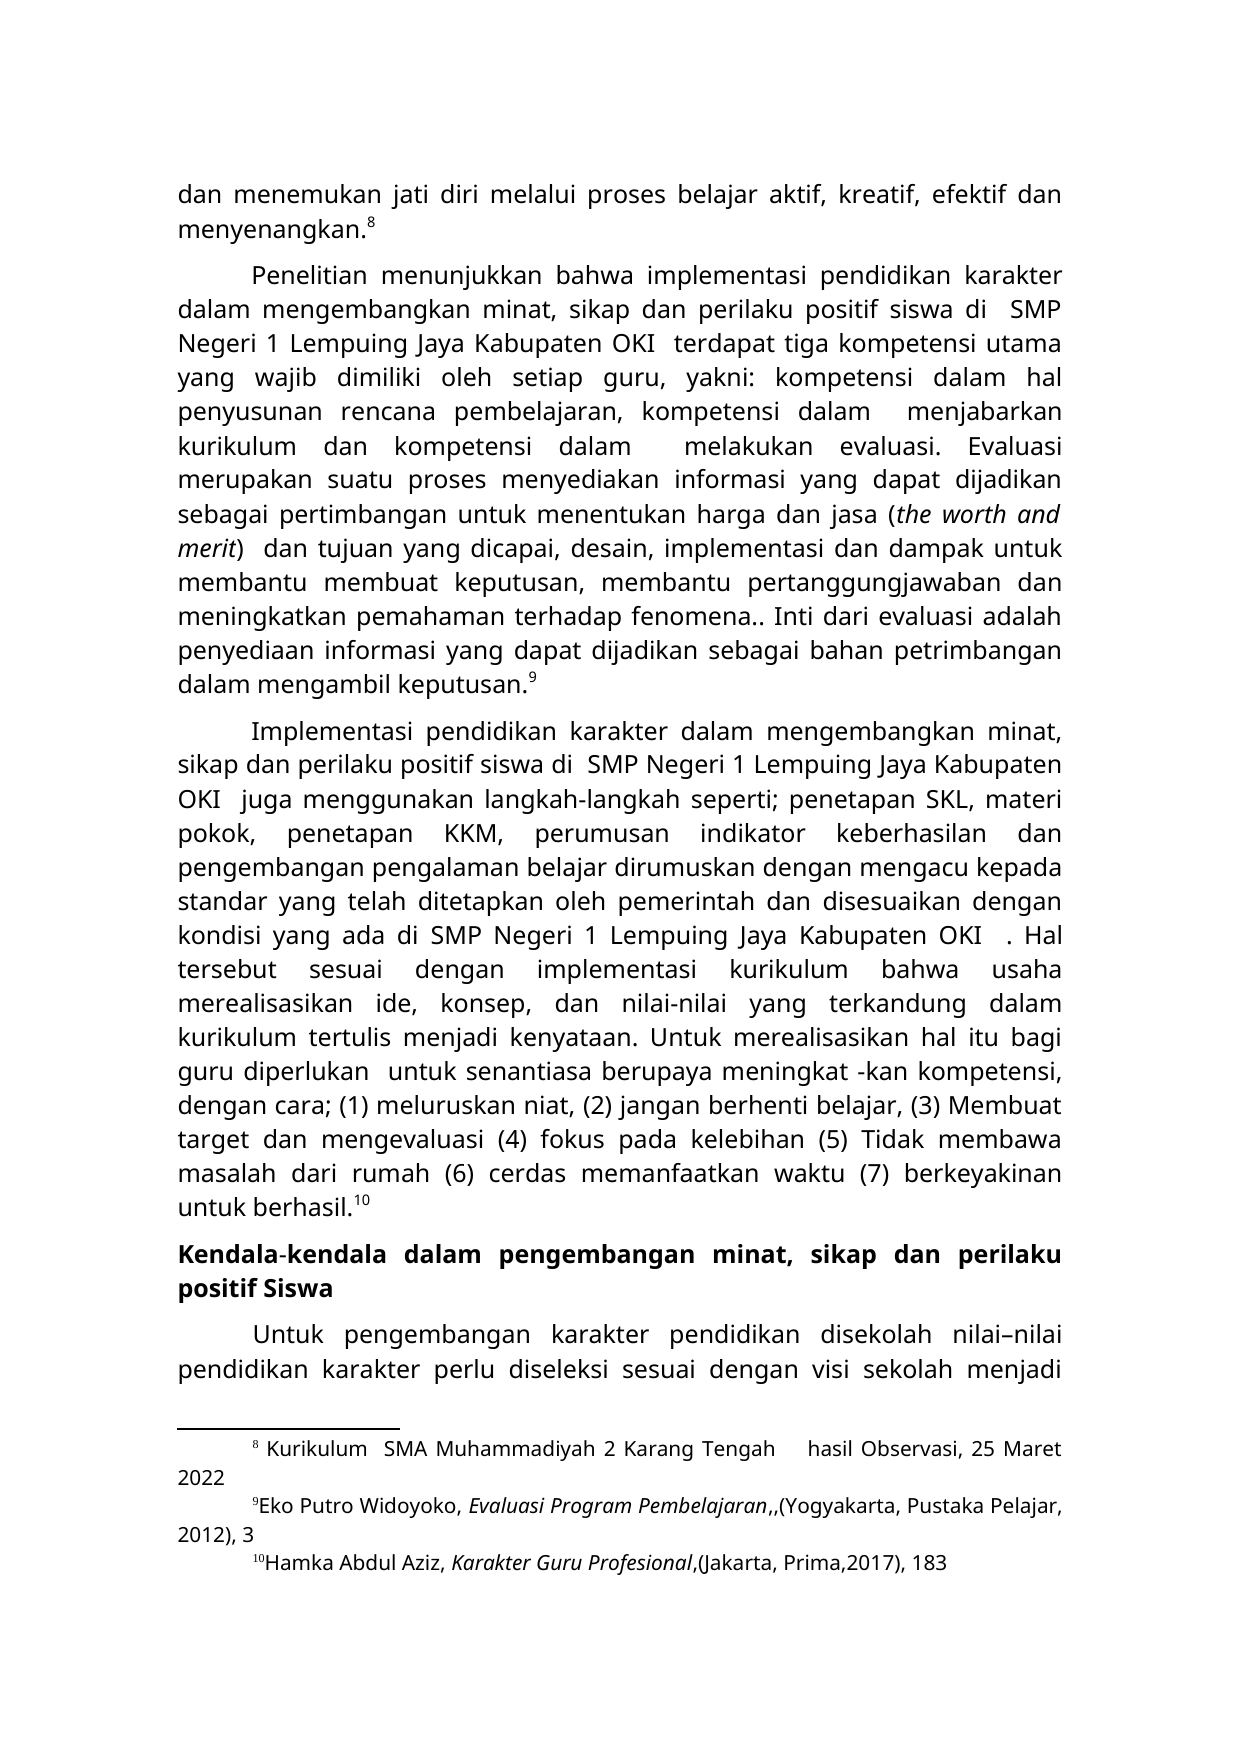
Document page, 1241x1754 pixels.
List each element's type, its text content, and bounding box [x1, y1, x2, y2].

text Kendala-kendala dalam pengembangan minat, sikap dan perilaku positif Siswa [177, 1237, 1063, 1305]
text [177, 177, 1063, 245]
text Implementasi pendidikan karakter dalam mengembangkan minat, sikap dan perilaku positif siswa di SMP Negeri 1 Lempuing Jaya Kabupaten OKI juga menggunakan langkah-langkah seperti; penetapan SKL, materi pokok, penetapan KKM, perumusan indikator keberhasilan dan pengembangan pengalaman belajar dirumuskan dengan mengacu kepada standar yang telah ditetapkan oleh pemerintah dan disesuaikan dengan kondisi yang ada di SMP Negeri 1 Lempuing Jaya Kabupaten OKI . Hal tersebut sesuai dengan implementasi kurikulum bahwa usaha merealisasikan ide, konsep, dan nilai-nilai yang terkandung dalam kurikulum tertulis menjadi kenyataan. Untuk merealisasikan hal itu bagi guru diperlukan untuk senantiasa berupaya meningkat -kan kompetensi, dengan cara; (1) meluruskan niat, (2) jangan berhenti belajar, (3) Membuat target dan mengevaluasi (4) fokus pada kelebihan (5) Tidak membawa masalah dari rumah (6) cerdas memanfaatkan waktu (7) berkeyakinan untuk berhasil. [177, 713, 1063, 1224]
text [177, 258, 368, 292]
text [177, 1317, 1063, 1385]
